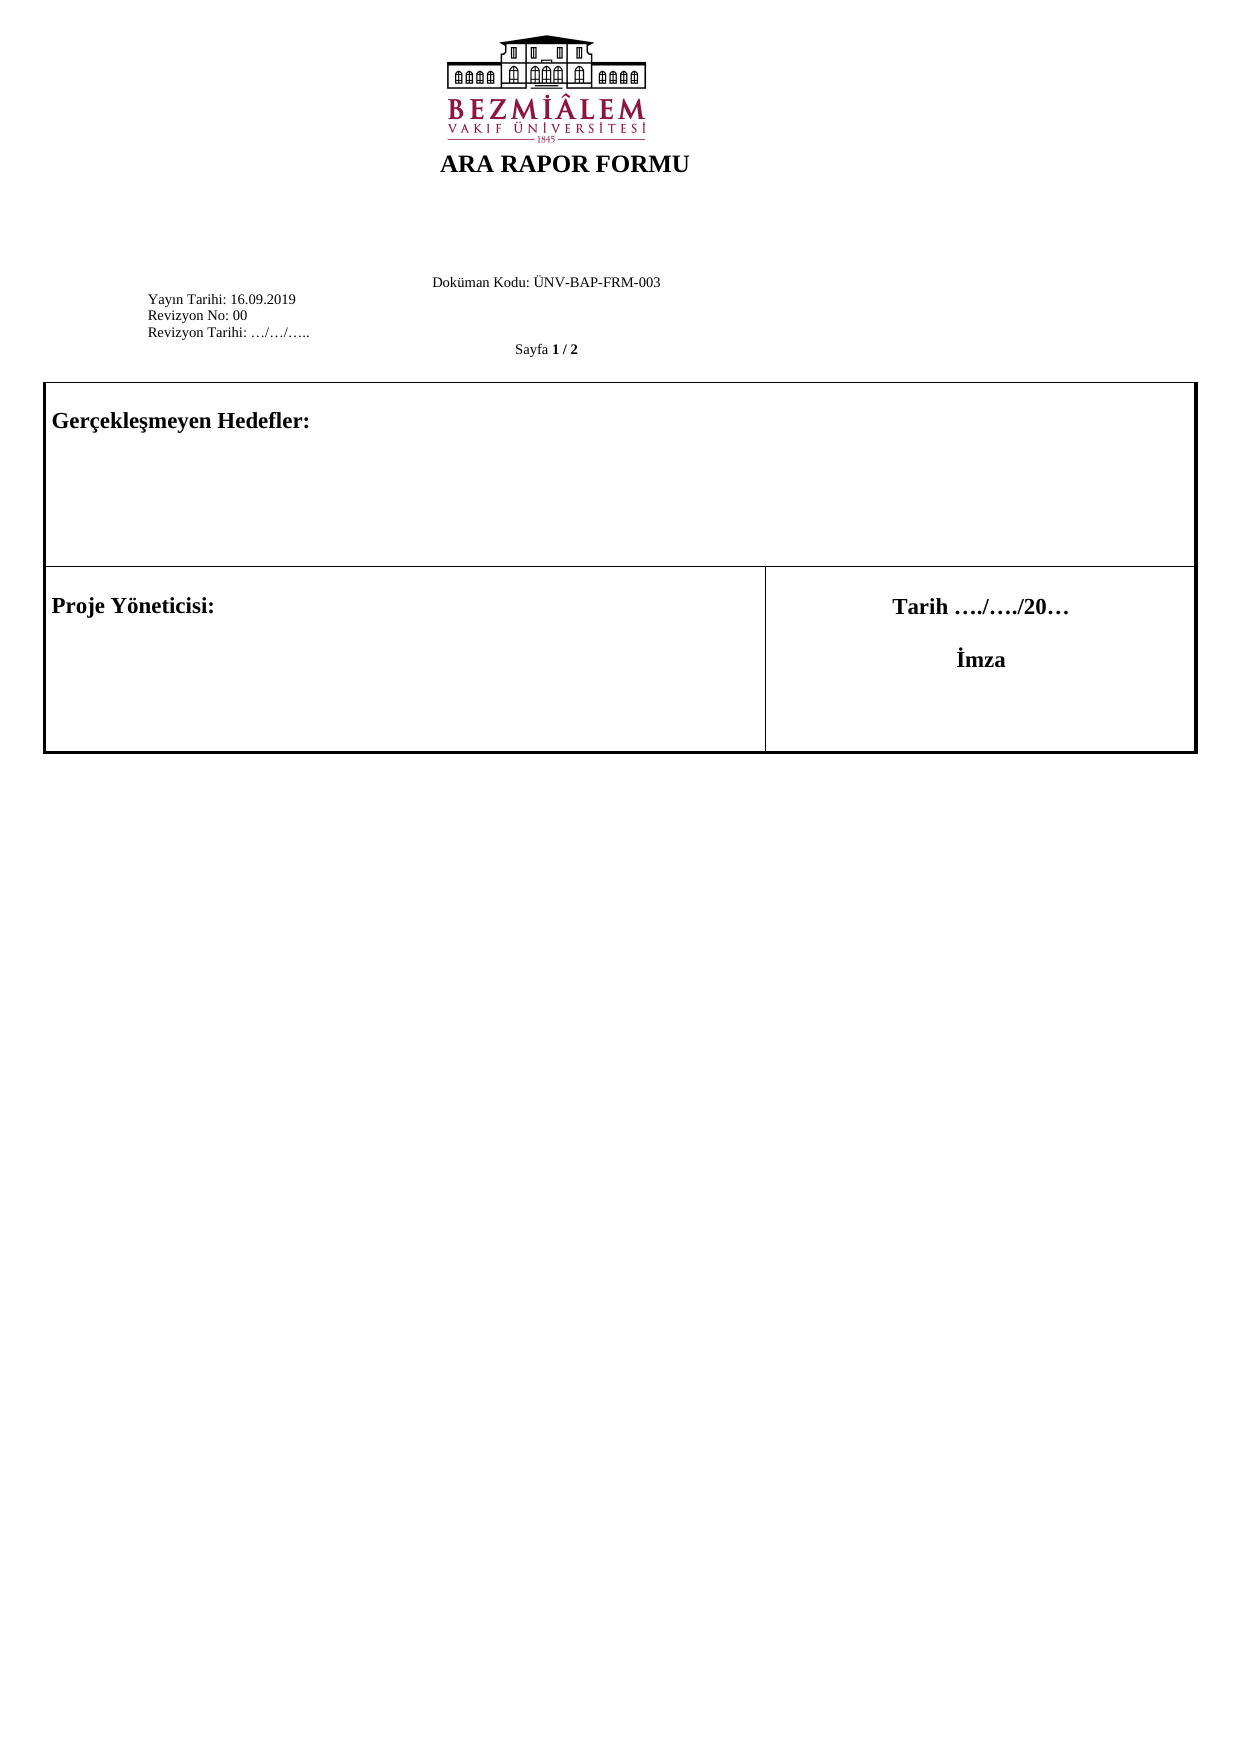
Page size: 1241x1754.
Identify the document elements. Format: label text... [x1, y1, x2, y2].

picture [441, 29, 652, 149]
table_cell Tarih …./…./20… İmza [766, 567, 1194, 751]
table_cell Gerçekleşmeyen Hedefler: [46, 383, 1194, 566]
table_cell Proje Yöneticisi: [46, 567, 765, 751]
